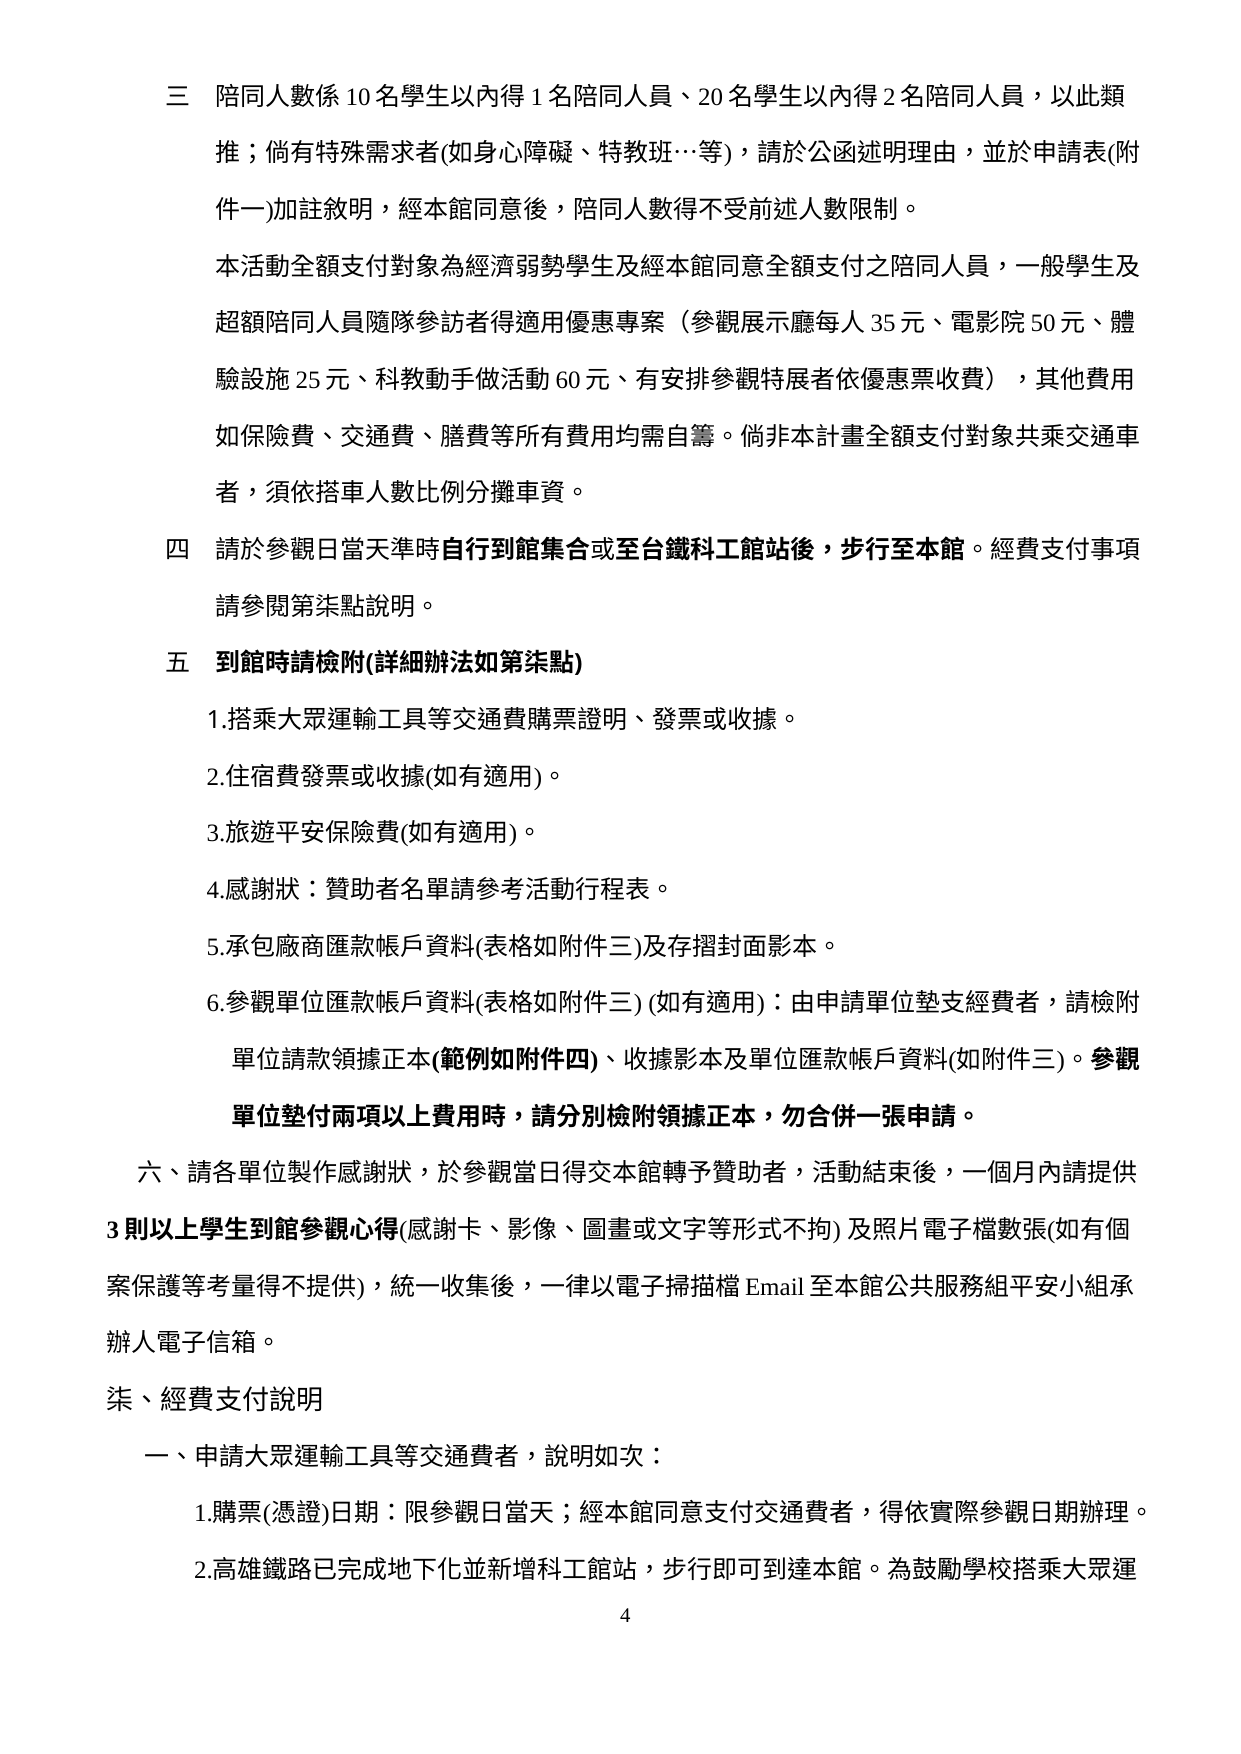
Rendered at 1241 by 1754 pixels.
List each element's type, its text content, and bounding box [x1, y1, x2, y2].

text 4.感謝狀：贊助者名單請參考活動行程表。 [206, 859, 1144, 916]
text 1.搭乘大眾運輸工具等交通費購票證明、發票或收據。 [206, 689, 1144, 746]
list 陪同人數係10名學生以內得1名陪同人員、20名學生以內得2名陪同人員，以此類推；倘有特殊需求者(如身心障礙、特教班…等)，請於公函述明理由，並於申請表(附件一)加註敘明，經本館同意後，陪同人數得不受前述人數限制。 [165, 66, 1144, 236]
text 柒、經費支付說明 [106, 1369, 1144, 1426]
text 5.承包廠商匯款帳戶資料(表格如附件三)及存摺封面影本。 [206, 916, 1144, 972]
text 3.旅遊平安保險費(如有適用)。 [206, 802, 1144, 859]
text 1.購票(憑證)日期：限參觀日當天；經本館同意支付交通費者，得依實際參觀日期辦理。 [106, 1482, 1144, 1539]
text 本活動全額支付對象為經濟弱勢學生及經本館同意全額支付之陪同人員，一般學生及超額陪同人員隨隊參訪者得適用優惠專案（參觀展示廳每人35元、電影院50元、體驗設施25元、科教動手做活動60元、有安排參觀特展者依優惠票收費），其他費用如保險費、交通費、膳費等所有費用均需自籌。倘非本計畫全額支付對象共乘交通車者，須依搭車人數比例分攤車資。 [215, 236, 1144, 519]
text 一、申請大眾運輸工具等交通費者，說明如次： [144, 1426, 1144, 1482]
text 6.參觀單位匯款帳戶資料(表格如附件三) (如有適用)：由申請單位墊支經費者，請檢附單位請款領據正本(範例如附件四)、收據影本及單位匯款帳戶資料(如附件三)。參觀單位墊付兩項以上費用時，請分別檢附領據正本，勿合併一張申請。 [206, 972, 1144, 1142]
list 到館時請檢附(詳細辦法如第柒點) [165, 632, 1144, 689]
text 六、請各單位製作感謝狀，於參觀當日得交本館轉予贊助者，活動結束後，一個月內請提供3則以上學生到館參觀心得(感謝卡、影像、圖畫或文字等形式不拘) 及照片電子檔數張(如有個案保護等考量得不提供)，統一收集後，一律以電子掃描檔Email至本館公共服務組平安小組承辦人電子信箱。 [106, 1142, 1144, 1369]
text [194, 1539, 1144, 1596]
text 2.住宿費發票或收據(如有適用)。 [206, 746, 1144, 802]
list 請於參觀日當天準時自行到館集合或至台鐵科工館站後，步行至本館。經費支付事項請參閱第柒點說明。 [165, 519, 1144, 632]
